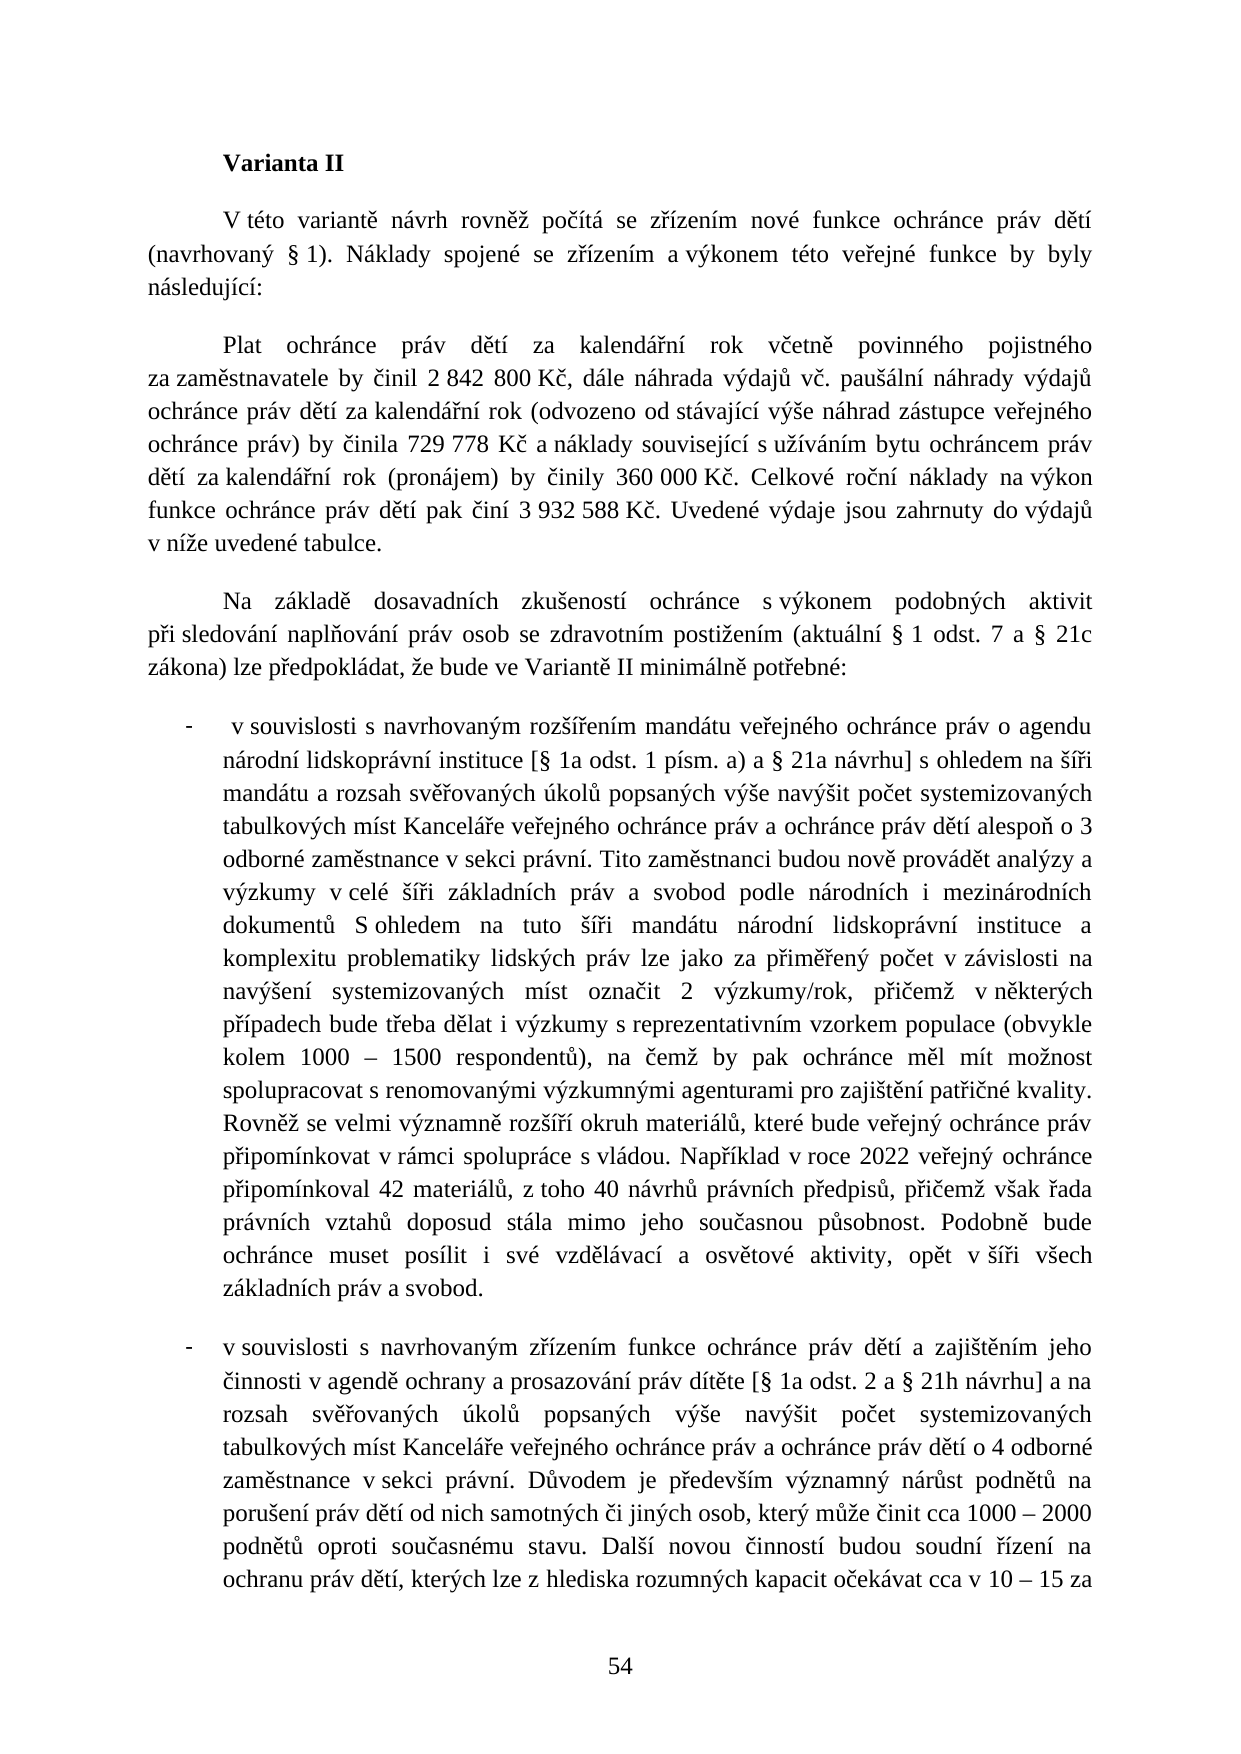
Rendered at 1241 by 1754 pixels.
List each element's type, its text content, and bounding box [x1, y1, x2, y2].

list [185, 1331, 1093, 1593]
text Na základě dosavadních zkušeností ochránce s výkonem podobných aktivit při sledování naplňování práv osob se zdravotním postižením (aktuální § 1 odst. 7 a § 21c zákona) lze předpokládat, že bude ve Variantě II minimálně potřebné: [148, 586, 1093, 681]
text Varianta II [223, 148, 1093, 176]
list v souvislosti s navrhovaným rozšířením mandátu veřejného ochránce práv o agendu národní lidskoprávní instituce [§ 1a odst. 1 písm. a) a § 21a návrhu] s ohledem na šíři mandátu a rozsah svěřovaných úkolů popsaných výše navýšit počet systemizovaných tabulkových míst Kanceláře veřejného ochránce práv a ochránce práv dětí alespoň o 3 odborné zaměstnance v sekci právní. Tito zaměstnanci budou nově provádět analýzy a výzkumy v celé šíři základních práv a svobod podle národních i mezinárodních dokumentů S ohledem na tuto šíři mandátu národní lidskoprávní instituce a komplexitu problematiky lidských práv lze jako za přiměřený počet v závislosti na navýšení systemizovaných míst označit 2 výzkumy/rok, přičemž v některých případech bude třeba dělat i výzkumy s reprezentativním vzorkem populace (obvykle kolem 1000 – 1500 respondentů), na čemž by pak ochránce měl mít možnost spolupracovat s renomovanými výzkumnými agenturami pro zajištění patřičné kvality. Rovněž se velmi významně rozšíří okruh materiálů, které bude veřejný ochránce práv připomínkovat v rámci spolupráce s vládou. Například v roce 2022 veřejný ochránce připomínkoval 42 materiálů, z toho 40 návrhů právních předpisů, přičemž však řada právních vztahů doposud stála mimo jeho současnou působnost. Podobně bude ochránce muset posílit i své vzdělávací a osvětové aktivity, opět v šíři všech základních práv a svobod. [185, 710, 1093, 1302]
text Plat ochránce práv dětí za kalendářní rok včetně povinného pojistného za zaměstnavatele by činil 2 842 800 Kč, dále náhrada výdajů vč. paušální náhrady výdajů ochránce práv dětí za kalendářní rok (odvozeno od stávající výše náhrad zástupce veřejného ochránce práv) by činila 729 778 Kč a náklady související s užíváním bytu ochráncem práv dětí za kalendářní rok (pronájem) by činily 360 000 Kč. Celkové roční náklady na výkon funkce ochránce práv dětí pak činí 3 932 588 Kč. Uvedené výdaje jsou zahrnuty do výdajů v níže uvedené tabulce. [148, 330, 1093, 557]
text V této variantě návrh rovněž počítá se zřízením nové funkce ochránce práv dětí (navrhovaný § 1). Náklady spojené se zřízením a výkonem této veřejné funkce by byly následující: [148, 206, 1093, 300]
